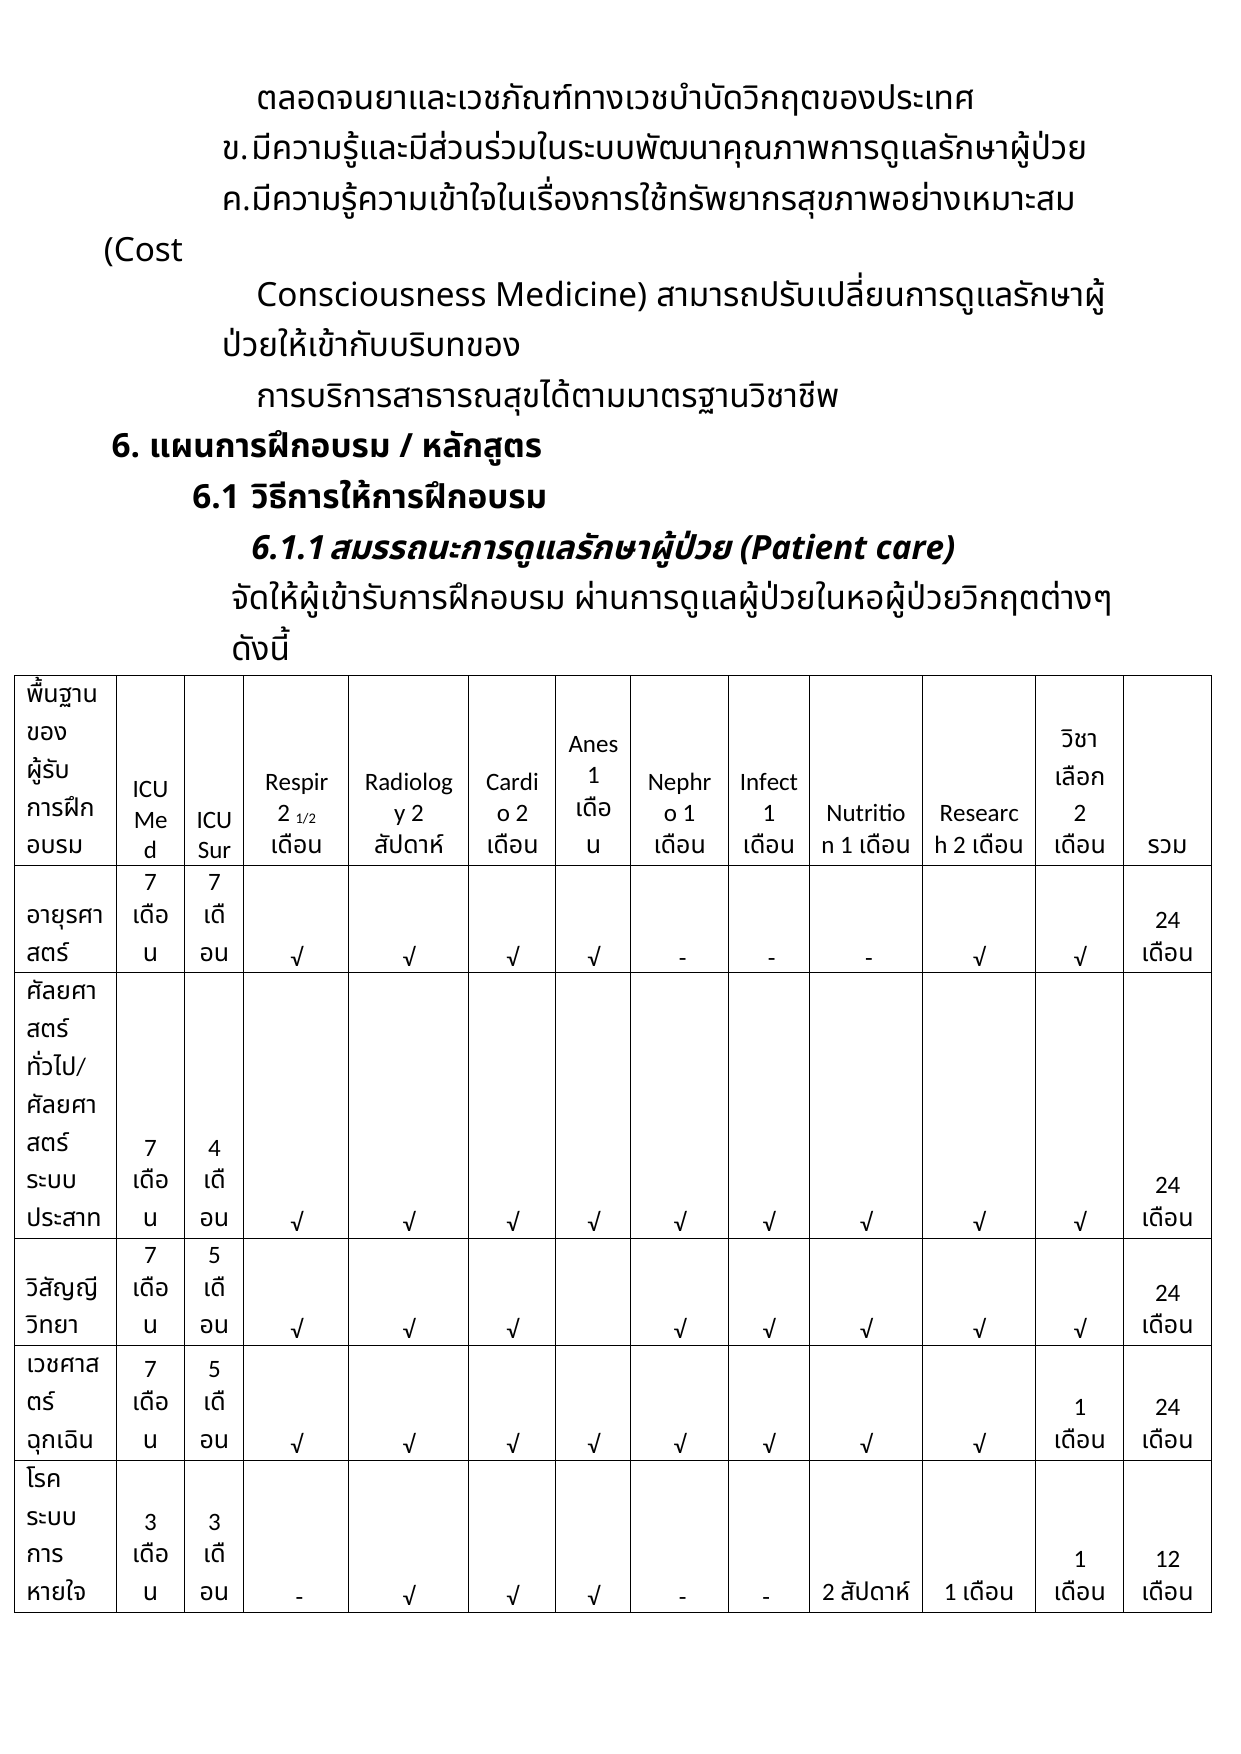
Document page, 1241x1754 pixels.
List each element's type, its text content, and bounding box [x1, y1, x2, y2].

table_header วิชาเลือก 2 เดือน [1036, 676, 1123, 865]
table_cell เวชศาสตร์ฉุกเฉิน [15, 1346, 116, 1459]
table_cell โรคระบบการหายใจ [15, 1461, 116, 1612]
table_cell √ [349, 1461, 468, 1612]
table_cell 2 สัปดาห์ [810, 1461, 922, 1612]
list สมรรถนะการดูแลรักษาผู้ป่วย (Patient care) [103, 523, 1137, 574]
table_cell - [631, 866, 728, 972]
table_cell √ [729, 973, 809, 1238]
table_cell √ [244, 973, 348, 1238]
table_cell √ [349, 866, 468, 972]
table_header Respir 2 1/2 เดือน [244, 676, 348, 865]
text Consciousness Medicine) สามารถปรับเปลี่ยนการดูแลรักษาผู้ป่วยให้เข้ากับบริบทของ [222, 271, 1137, 372]
table_header Anes 1 เดือน [556, 676, 630, 865]
table_cell √ [244, 1239, 348, 1345]
table_cell - [729, 866, 809, 972]
table_cell √ [1036, 866, 1123, 972]
table_cell [556, 1239, 630, 1345]
table_cell √ [1036, 973, 1123, 1238]
table_cell √ [469, 1239, 555, 1345]
table_cell 4 เดือน [185, 973, 243, 1238]
table_cell 12 เดือน [1124, 1461, 1211, 1612]
table_cell √ [556, 1346, 630, 1459]
table_cell 24 เดือน [1124, 866, 1211, 972]
table_cell √ [469, 973, 555, 1238]
table_cell √ [810, 973, 922, 1238]
text ตลอดจนยาและเวชภัณฑ์ทางเวชบำบัดวิกฤตของประเทศ [222, 74, 1137, 124]
list แผนการฝึกอบรม / หลักสูตร [111, 422, 1137, 473]
table_cell √ [469, 1346, 555, 1459]
table_cell อายุรศาสตร์ [15, 866, 116, 972]
list วิธีการให้การฝึกอบรม [103, 473, 1137, 523]
table_cell 24 เดือน [1124, 1346, 1211, 1459]
table_cell √ [631, 1346, 728, 1459]
table_cell √ [1036, 1239, 1123, 1345]
table_header Radiology 2 สัปดาห์ [349, 676, 468, 865]
table_cell - [244, 1461, 348, 1612]
table_cell √ [556, 1461, 630, 1612]
text การบริการสาธารณสุขได้ตามมาตรฐานวิชาชีพ [222, 372, 1137, 422]
table_cell 7 เดือน [185, 866, 243, 972]
table_cell √ [810, 1346, 922, 1459]
table_cell 7 เดือน [117, 1239, 184, 1345]
table_header Cardio 2 เดือน [469, 676, 555, 865]
table_cell √ [244, 1346, 348, 1459]
table_cell 3 เดือน [185, 1461, 243, 1612]
list มีความรู้ความเข้าใจในเรื่องการใช้ทรัพยากรสุขภาพอย่างเหมาะสม (Cost [103, 175, 1137, 271]
table_cell - [810, 866, 922, 972]
table_cell √ [923, 1239, 1035, 1345]
table_cell √ [729, 1239, 809, 1345]
table_header รวม [1124, 676, 1211, 865]
table_cell 5 เดือน [185, 1346, 243, 1459]
table_cell 5 เดือน [185, 1239, 243, 1345]
table_cell 1 เดือน [1036, 1461, 1123, 1612]
table_cell √ [923, 866, 1035, 972]
table_cell ศัลยศาสตร์ทั่วไป/ศัลยศาสตร์ระบบประสาท [15, 973, 116, 1238]
table_cell √ [349, 973, 468, 1238]
table_cell 1 เดือน [1036, 1346, 1123, 1459]
table_cell √ [556, 973, 630, 1238]
table_header Infect 1 เดือน [729, 676, 809, 865]
text จัดให้ผู้เข้ารับการฝึกอบรม ผ่านการดูแลผู้ป่วยในหอผู้ป่วยวิกฤตต่างๆ ดังนี้ [231, 574, 1137, 675]
table_cell √ [244, 866, 348, 972]
table_cell √ [923, 1346, 1035, 1459]
table_cell √ [810, 1239, 922, 1345]
table_header พื้นฐานของผู้รับการฝึกอบรม [15, 676, 116, 865]
table_cell √ [556, 866, 630, 972]
table_header ICU Med [117, 676, 184, 865]
table_cell วิสัญญีวิทยา [15, 1239, 116, 1345]
table_cell 1 เดือน [923, 1461, 1035, 1612]
table_cell √ [631, 973, 728, 1238]
table_cell √ [923, 973, 1035, 1238]
table_cell √ [349, 1346, 468, 1459]
table_cell 7 เดือน [117, 1346, 184, 1459]
table_header Nephro 1 เดือน [631, 676, 728, 865]
table_cell √ [469, 1461, 555, 1612]
table_header ICU Sur [185, 676, 243, 865]
table_header Research 2 เดือน [923, 676, 1035, 865]
table_cell √ [631, 1239, 728, 1345]
table_cell 24 เดือน [1124, 973, 1211, 1238]
table_cell 7 เดือน [117, 973, 184, 1238]
table_cell 7 เดือน [117, 866, 184, 972]
table_cell √ [349, 1239, 468, 1345]
table_cell √ [469, 866, 555, 972]
table_cell √ [729, 1346, 809, 1459]
table_cell 24 เดือน [1124, 1239, 1211, 1345]
table_cell - [729, 1461, 809, 1612]
table_header Nutrition 1 เดือน [810, 676, 922, 865]
table_cell - [631, 1461, 728, 1612]
table_cell 3 เดือน [117, 1461, 184, 1612]
list มีความรู้และมีส่วนร่วมในระบบพัฒนาคุณภาพการดูแลรักษาผู้ป่วย [103, 124, 1137, 175]
